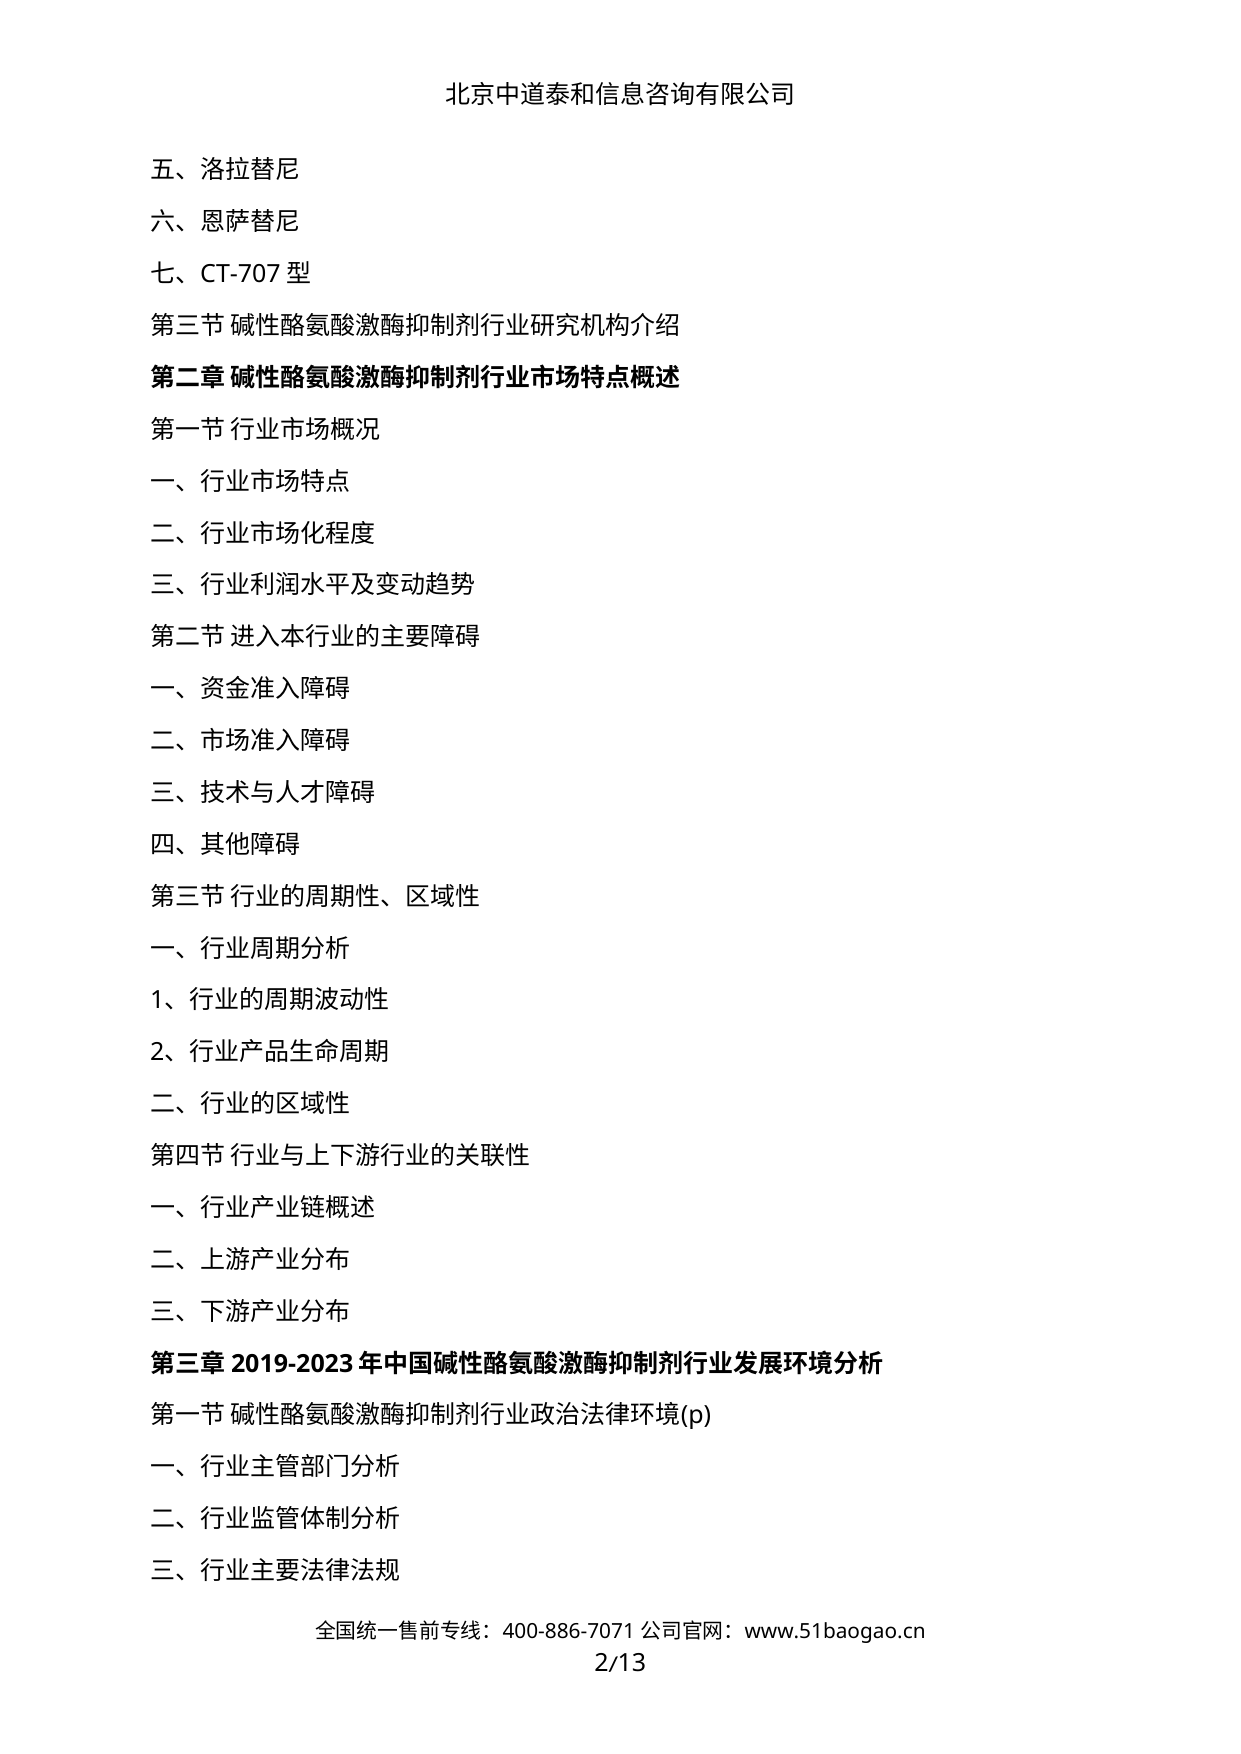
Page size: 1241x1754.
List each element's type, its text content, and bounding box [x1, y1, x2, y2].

text 第三章 2019-2023年中国碱性酪氨酸激酶抑制剂行业发展环境分析 [150, 1343, 1090, 1379]
text 2、行业产品生命周期 [150, 1032, 1090, 1068]
text 一、行业产业链概述 [150, 1187, 1090, 1224]
text 六、恩萨替尼 [150, 202, 1090, 238]
text 第一节 行业市场概况 [150, 409, 1090, 446]
text 五、洛拉替尼 [150, 150, 1090, 186]
text 1、行业的周期波动性 [150, 980, 1090, 1016]
text 一、资金准入障碍 [150, 669, 1090, 705]
text 二、行业的区域性 [150, 1084, 1090, 1120]
text 二、上游产业分布 [150, 1239, 1090, 1276]
text 一、行业主管部门分析 [150, 1447, 1090, 1483]
text 第一节 碱性酪氨酸激酶抑制剂行业政治法律环境(p) [150, 1395, 1090, 1431]
text 四、其他障碍 [150, 824, 1090, 861]
text 第二章 碱性酪氨酸激酶抑制剂行业市场特点概述 [150, 357, 1090, 394]
text 一、行业市场特点 [150, 461, 1090, 497]
text 第三节 行业的周期性、区域性 [150, 876, 1090, 912]
text 一、行业周期分析 [150, 928, 1090, 964]
text 三、下游产业分布 [150, 1291, 1090, 1327]
text 二、行业市场化程度 [150, 513, 1090, 549]
text 第三节 碱性酪氨酸激酶抑制剂行业研究机构介绍 [150, 306, 1090, 342]
text 二、市场准入障碍 [150, 721, 1090, 757]
text 第二节 进入本行业的主要障碍 [150, 617, 1090, 653]
text 三、技术与人才障碍 [150, 772, 1090, 809]
text 七、CT-707型 [150, 254, 1090, 290]
text 三、行业利润水平及变动趋势 [150, 565, 1090, 601]
text 二、行业监管体制分析 [150, 1499, 1090, 1535]
text 第四节 行业与上下游行业的关联性 [150, 1136, 1090, 1172]
text 三、行业主要法律法规 [150, 1551, 1090, 1587]
